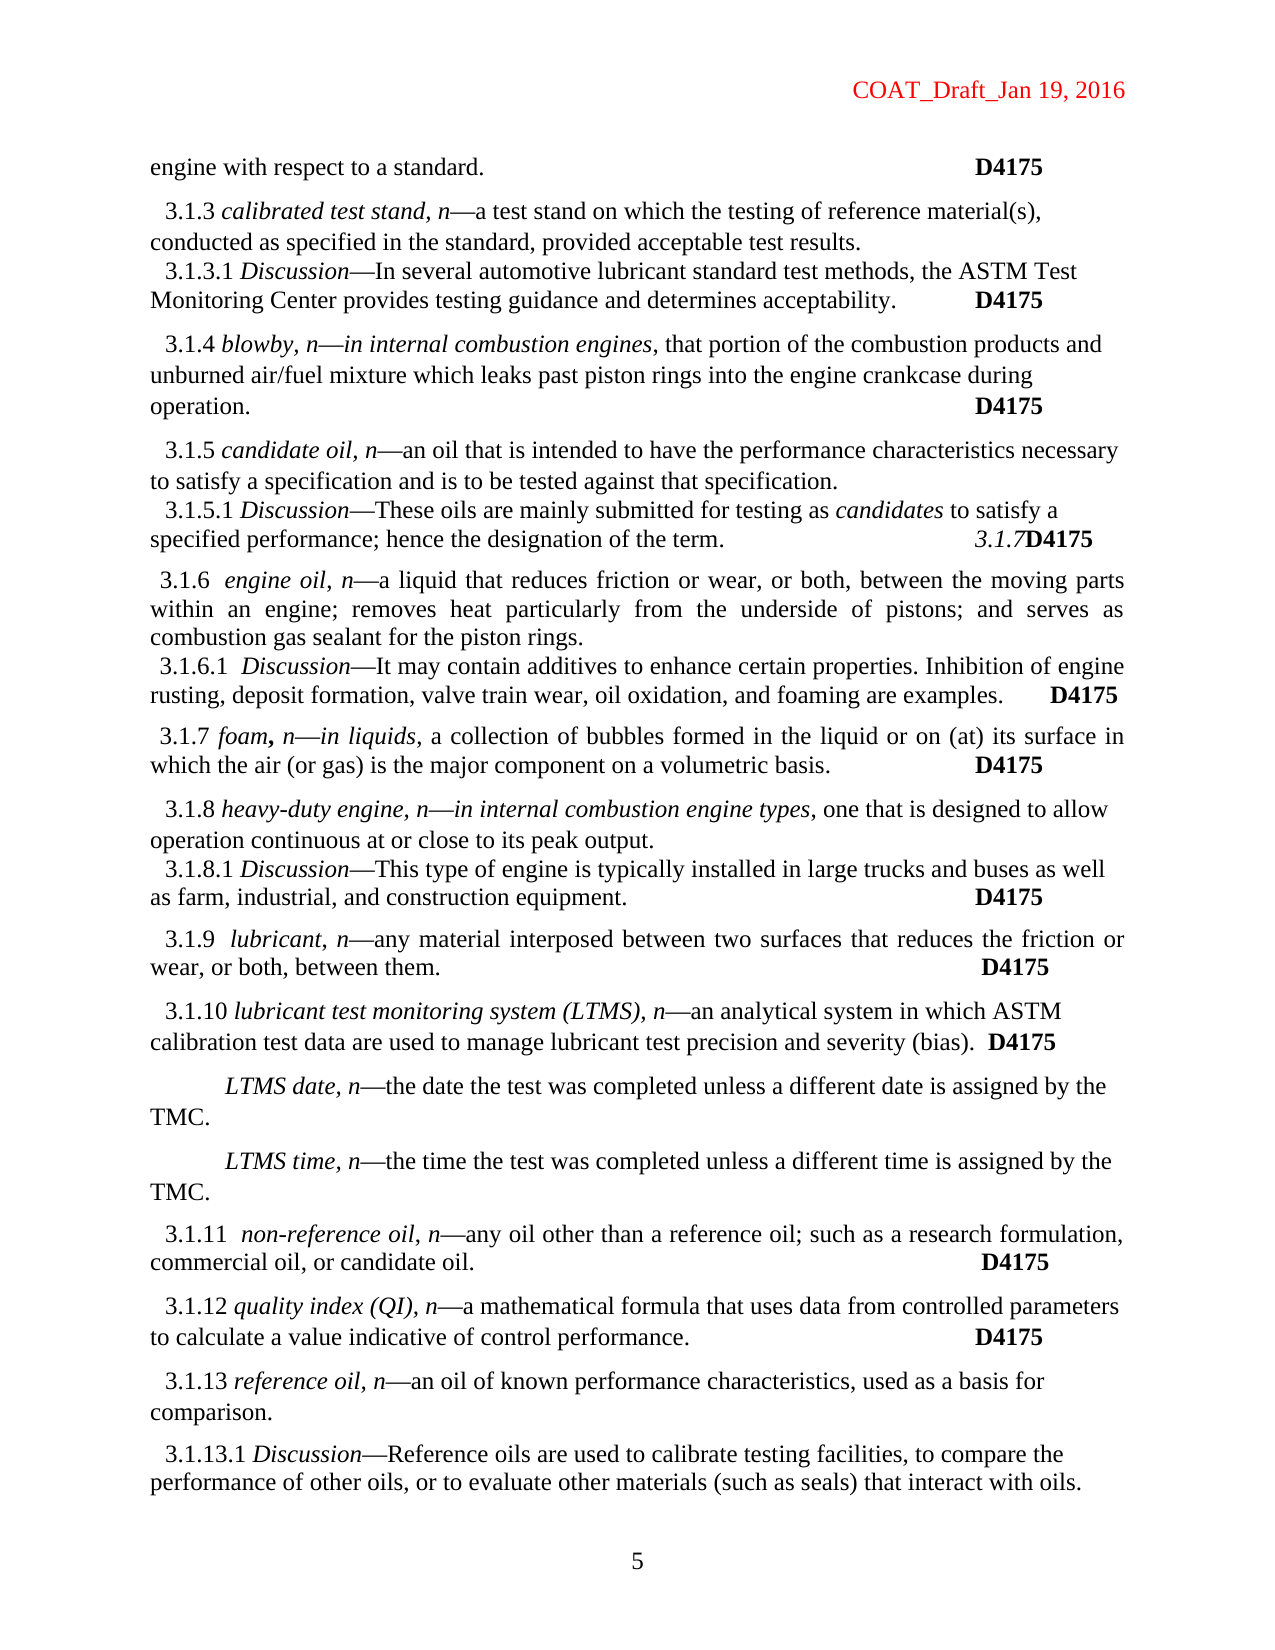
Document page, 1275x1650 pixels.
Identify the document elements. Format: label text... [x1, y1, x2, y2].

text 3.1.7 foam, n—in liquids, a collection of bubbles formed in the liquid or on (at) its surface in which the air (or gas) is the major component on a volumetric basis. D4175 [150, 721, 1125, 779]
text 3.1.12 quality index (QI), n—a mathematical formula that uses data from controlled parameters to calculate a value indicative of control performance. D4175 [150, 1289, 1125, 1351]
text 3.1.13 reference oil, n—an oil of known performance characteristics, used as a basis for comparison. [150, 1364, 1125, 1426]
text 3.1.6.1 Discussion—It may contain additives to enhance certain properties. Inhibition of engine rusting, deposit formation, valve train wear, oil oxidation, and foaming are examples. D4175 [150, 651, 1125, 709]
text 3.1.5.1 Discussion—These oils are mainly submitted for testing as candidates to satisfy a specified performance; hence the designation of the term. 3.1.7D4175 [150, 495, 1125, 552]
text 3.1.5 candidate oil, n—an oil that is intended to have the performance characteristics necessary to satisfy a specification and is to be tested against that specification. [150, 432, 1125, 495]
text LTMS time, n—the time the test was completed unless a different time is assigned by the TMC. [150, 1144, 1125, 1206]
text 3.1.9 lubricant, n—any material interposed between two surfaces that reduces the friction or wear, or both, between them. D4175 [150, 924, 1125, 981]
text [150, 1439, 1125, 1496]
text 3.1.8 heavy-duty engine, n—in internal combustion engine types, one that is designed to allow operation continuous at or close to its peak output. [150, 791, 1125, 854]
text 3.1.3.1 Discussion—In several automotive lubricant standard test methods, the ASTM Test Monitoring Center provides testing guidance and determines acceptability. D4175 [150, 256, 1125, 314]
text 3.1.3 calibrated test stand, n—a test stand on which the testing of reference material(s), conducted as specified in the standard, provided acceptable test results. [150, 194, 1125, 256]
text 3.1.8.1 Discussion—This type of engine is typically installed in large trucks and buses as well as farm, industrial, and construction equipment. D4175 [150, 854, 1125, 911]
text 3.1.4 blowby, n—in internal combustion engines, that portion of the combustion products and unburned air/fuel mixture which leaks past piston rings into the engine crankcase during operation. D4175 [150, 326, 1125, 420]
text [150, 150, 1125, 181]
text 3.1.10 lubricant test monitoring system (LTMS), n—an analytical system in which ASTM calibration test data are used to manage lubricant test precision and severity (bias). D4175 [150, 994, 1125, 1056]
text LTMS date, n—the date the test was completed unless a different date is assigned by the TMC. [150, 1069, 1125, 1131]
text 3.1.6 engine oil, n—a liquid that reduces friction or wear, or both, between the moving parts within an engine; removes heat particularly from the underside of pistons; and serves as combustion gas sealant for the piston rings. [150, 565, 1125, 651]
text 3.1.11 non-reference oil, n—any oil other than a reference oil; such as a research formulation, commercial oil, or candidate oil. D4175 [150, 1219, 1125, 1276]
